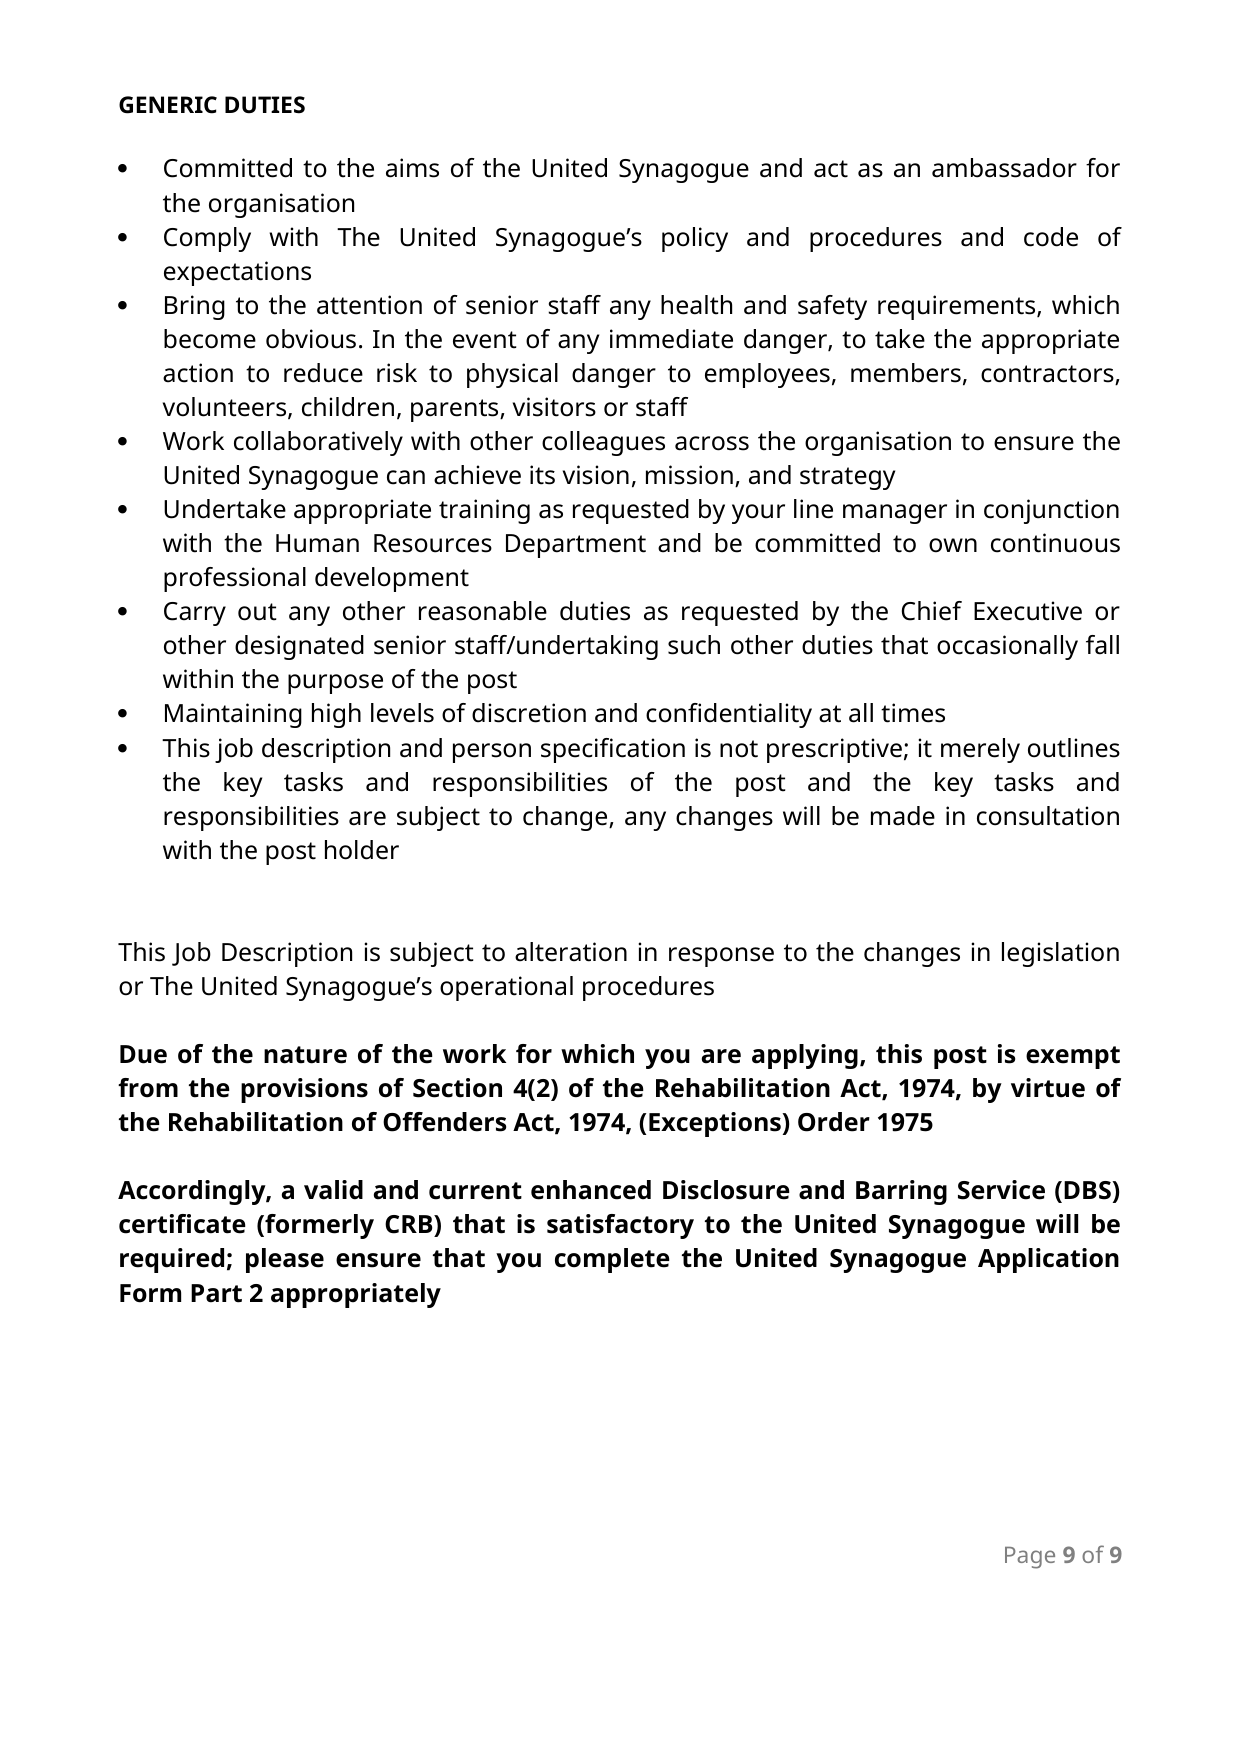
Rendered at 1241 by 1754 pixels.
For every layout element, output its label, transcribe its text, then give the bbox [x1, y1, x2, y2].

list Carry out any other reasonable duties as requested by the Chief Executive or other designated senior staff/undertaking such other duties that occasionally fall within the purpose of the post [118, 594, 1122, 696]
text This Job Description is subject to alteration in response to the changes in legislation or The United Synagogue’s operational procedures [118, 934, 1122, 1003]
list Comply with The United Synagogue’s policy and procedures and code of expectations [118, 219, 1122, 287]
text Accordingly, a valid and current enhanced Disclosure and Barring Service (DBS) certificate (formerly CRB) that is satisfactory to the United Synagogue will be required; please ensure that you complete the United Synagogue Application Form Part 2 appropriately [118, 1173, 1122, 1309]
text GENERIC DUTIES [118, 89, 1122, 120]
list Bring to the attention of senior staff any health and safety requirements, which become obvious. In the event of any immediate danger, to take the appropriate action to reduce risk to physical danger to employees, members, contractors, volunteers, children, parents, visitors or staff [118, 287, 1122, 424]
list Maintaining high levels of discretion and confidentiality at all times [118, 696, 1122, 730]
list Undertake appropriate training as requested by your line manager in conjunction with the Human Resources Department and be committed to own continuous professional development [118, 492, 1122, 594]
list This job description and person specification is not prescriptive; it merely outlines the key tasks and responsibilities of the post and the key tasks and responsibilities are subject to change, any changes will be made in consultation with the post holder [118, 730, 1122, 866]
list Work collaboratively with other colleagues across the organisation to ensure the United Synagogue can achieve its vision, mission, and strategy [118, 424, 1122, 492]
list Committed to the aims of the United Synagogue and act as an ambassador for the organisation [118, 151, 1122, 219]
text Due of the nature of the work for which you are applying, this post is exempt from the provisions of Section 4(2) of the Rehabilitation Act, 1974, by virtue of the Rehabilitation of Offenders Act, 1974, (Exceptions) Order 1975 [118, 1037, 1122, 1139]
